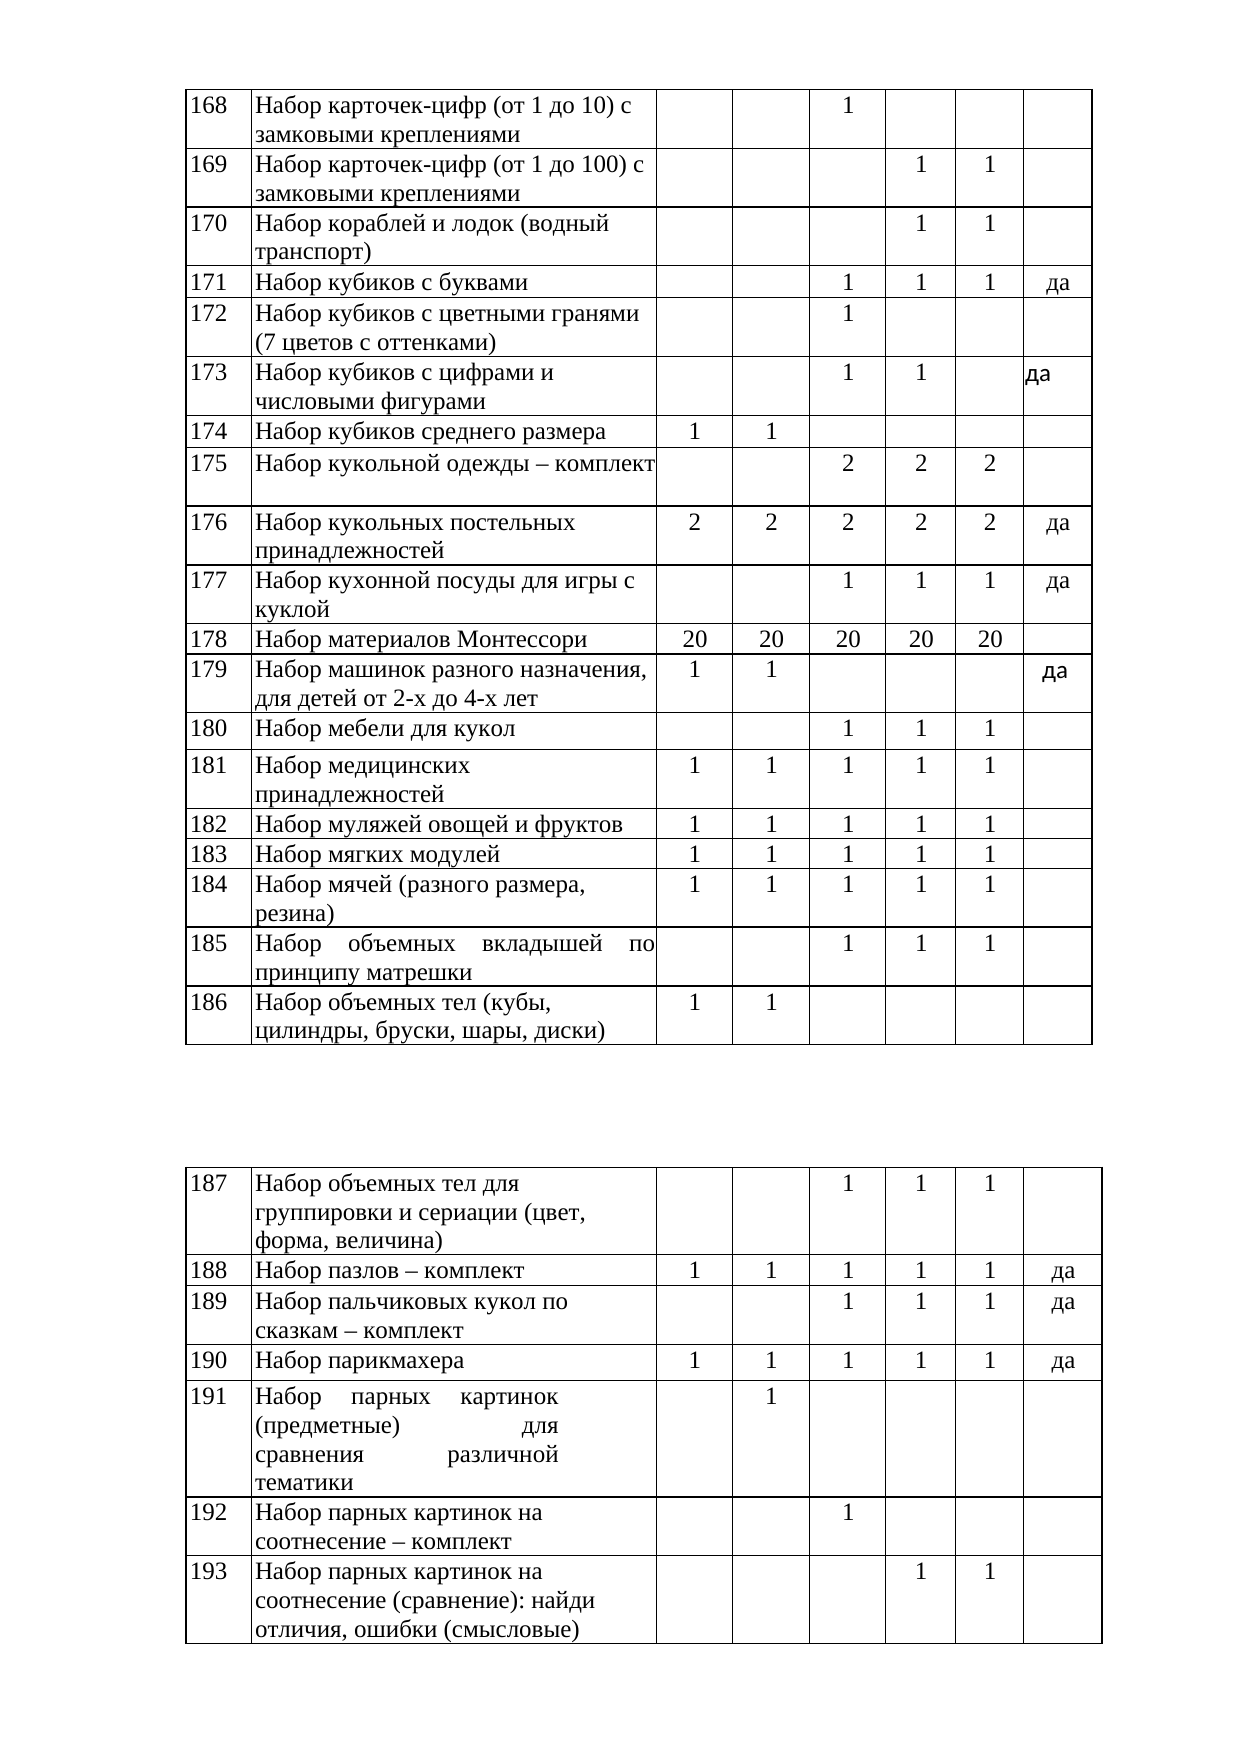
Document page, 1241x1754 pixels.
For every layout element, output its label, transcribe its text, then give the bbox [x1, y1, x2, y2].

table_cell 177 [187, 566, 251, 623]
table_cell да [1024, 1345, 1101, 1380]
table_header Набор объемных тел для группировки и сериации (цвет, форма, величина) [252, 1168, 656, 1254]
table_cell 171 [187, 266, 251, 297]
table_cell 2 [657, 507, 732, 564]
table_cell Набор кухонной посуды для игры с куклой [252, 566, 656, 623]
table_cell [657, 928, 732, 985]
table_cell 181 [187, 750, 251, 807]
table_cell 1 [810, 90, 885, 147]
table_cell 1 [886, 928, 955, 985]
table_cell 2 [886, 448, 955, 505]
table_cell 2 [810, 448, 885, 505]
table_cell Набор парикмахера [252, 1345, 656, 1380]
table_cell [810, 416, 885, 447]
table_cell [1024, 839, 1091, 868]
table_header 1 [956, 1168, 1023, 1254]
table_cell да [1024, 507, 1091, 564]
table_cell 1 [657, 416, 732, 447]
table_cell Набор кукольных постельных принадлежностей [252, 507, 656, 564]
table_cell [657, 357, 732, 415]
table_cell [956, 90, 1023, 147]
table_cell Набор кубиков среднего размера [252, 416, 656, 447]
table_cell 1 [657, 1255, 732, 1285]
table_cell Набор материалов Монтессори [252, 624, 656, 653]
table_header 1 [886, 1168, 955, 1254]
table_cell да [1024, 357, 1091, 415]
table_cell 1 [886, 149, 955, 206]
table_cell Набор медицинских принадлежностей [252, 750, 656, 807]
table_cell 20 [657, 624, 732, 653]
table_cell [733, 149, 809, 206]
table_cell [1024, 1381, 1101, 1496]
table_cell 2 [733, 507, 809, 564]
table_cell 1 [810, 1255, 885, 1285]
table_cell [956, 416, 1023, 447]
table_cell [657, 1556, 732, 1642]
table_cell [1024, 416, 1091, 447]
table_cell [1024, 90, 1091, 147]
table_cell [1024, 149, 1091, 206]
table_cell 1 [657, 987, 732, 1044]
table_cell 1 [733, 655, 809, 712]
table_cell 183 [187, 839, 251, 868]
table_cell [886, 416, 955, 447]
table_cell 1 [657, 809, 732, 837]
table_cell 168 [187, 90, 251, 147]
table_cell Набор мягких модулей [252, 839, 656, 868]
table_cell 1 [733, 839, 809, 868]
table_cell 1 [810, 1498, 885, 1555]
table_cell 1 [956, 566, 1023, 623]
table_cell 179 [187, 655, 251, 712]
table_header 1 [810, 1168, 885, 1254]
table_cell 20 [810, 624, 885, 653]
table_cell [1024, 1556, 1101, 1642]
table_cell 173 [187, 357, 251, 415]
table_cell [657, 448, 732, 505]
table_cell 1 [956, 1286, 1023, 1343]
table_cell да [1024, 1255, 1101, 1285]
table_cell Набор муляжей овощей и фруктов [252, 809, 656, 837]
table_cell Набор пазлов – комплект [252, 1255, 656, 1285]
table_cell Набор парных картинок (предметные) для сравнения различной тематики [252, 1381, 656, 1496]
table_cell 176 [187, 507, 251, 564]
table_cell [733, 298, 809, 356]
table_cell 1 [810, 1286, 885, 1343]
table_cell 1 [657, 839, 732, 868]
table_cell [1024, 208, 1091, 265]
table_header 187 [187, 1168, 251, 1254]
table_cell [1024, 987, 1091, 1044]
table_cell Набор мебели для кукол [252, 713, 656, 748]
table_cell [1024, 869, 1091, 926]
table_cell 1 [810, 809, 885, 837]
table_cell 174 [187, 416, 251, 447]
table_cell 182 [187, 809, 251, 837]
table_cell [956, 1498, 1023, 1555]
table_cell Набор объемных тел (кубы, цилиндры, бруски, шары, диски) [252, 987, 656, 1044]
table_cell 191 [187, 1381, 251, 1496]
table_cell 1 [810, 928, 885, 985]
table_cell 186 [187, 987, 251, 1044]
table_cell 2 [956, 448, 1023, 505]
table_cell 189 [187, 1286, 251, 1343]
table_cell 172 [187, 298, 251, 356]
table_cell [1024, 298, 1091, 356]
table_cell [733, 208, 809, 265]
table_cell [886, 655, 955, 712]
table_cell 1 [886, 1345, 955, 1380]
table_cell 1 [956, 208, 1023, 265]
table_cell 1 [956, 1556, 1023, 1642]
table_cell 1 [810, 869, 885, 926]
table_cell [733, 448, 809, 505]
table_cell 1 [657, 869, 732, 926]
table_cell [733, 713, 809, 748]
table_cell Набор кораблей и лодок (водный транспорт) [252, 208, 656, 265]
table_cell 192 [187, 1498, 251, 1555]
table_cell 20 [956, 624, 1023, 653]
table_header [733, 1168, 809, 1254]
table_cell 1 [886, 713, 955, 748]
table_cell [886, 1498, 955, 1555]
table_cell Набор парных картинок на соотнесение (сравнение): найди отличия, ошибки (смысловые) [252, 1556, 656, 1642]
table_cell 1 [886, 1556, 955, 1642]
table_cell [657, 713, 732, 748]
table_cell да [1024, 566, 1091, 623]
table_cell [733, 266, 809, 297]
table_cell Набор карточек-цифр (от 1 до 100) с замковыми креплениями [252, 149, 656, 206]
table_cell [1024, 750, 1091, 807]
table_cell 193 [187, 1556, 251, 1642]
table_cell [657, 149, 732, 206]
table_cell [1024, 624, 1091, 653]
table_cell Набор кубиков с цифрами и числовыми фигурами [252, 357, 656, 415]
table_cell [886, 90, 955, 147]
table_cell [1024, 928, 1091, 985]
table_cell Набор кукольной одежды – комплект [252, 448, 656, 505]
table_cell да [1024, 655, 1091, 712]
table_cell [733, 357, 809, 415]
table_cell 1 [886, 1286, 955, 1343]
table_cell 188 [187, 1255, 251, 1285]
table_cell [810, 655, 885, 712]
table_cell 1 [956, 809, 1023, 837]
table_cell 1 [733, 416, 809, 447]
table_cell [956, 1381, 1023, 1496]
table_cell 1 [733, 987, 809, 1044]
table_cell 1 [886, 266, 955, 297]
table_cell 1 [810, 298, 885, 356]
table_cell 190 [187, 1345, 251, 1380]
table_cell [657, 1498, 732, 1555]
table_cell [956, 655, 1023, 712]
table_cell [886, 1381, 955, 1496]
table_cell 1 [956, 1345, 1023, 1380]
table_cell 1 [733, 1381, 809, 1496]
table_cell 1 [733, 869, 809, 926]
table_cell Набор мячей (разного размера, резина) [252, 869, 656, 926]
table_cell 20 [886, 624, 955, 653]
table_cell 1 [886, 208, 955, 265]
table_cell 2 [886, 507, 955, 564]
table_cell 1 [956, 928, 1023, 985]
table_cell 1 [733, 809, 809, 837]
table_cell [657, 1381, 732, 1496]
table_cell 2 [956, 507, 1023, 564]
table_cell [657, 1286, 732, 1343]
table_cell [1024, 448, 1091, 505]
table_cell 1 [956, 1255, 1023, 1285]
table_cell 170 [187, 208, 251, 265]
table_cell Набор пальчиковых кукол по сказкам – комплект [252, 1286, 656, 1343]
table_cell 175 [187, 448, 251, 505]
table_cell 1 [810, 266, 885, 297]
table_cell 1 [956, 750, 1023, 807]
table_cell [956, 357, 1023, 415]
table_cell [1024, 713, 1091, 748]
table_cell 169 [187, 149, 251, 206]
table_cell [733, 566, 809, 623]
table_cell [657, 90, 732, 147]
table_cell [886, 987, 955, 1044]
table_cell да [1024, 1286, 1101, 1343]
table_cell 1 [956, 149, 1023, 206]
table_cell 1 [810, 750, 885, 807]
table_cell 1 [886, 566, 955, 623]
table_cell 1 [657, 750, 732, 807]
table_cell 1 [886, 809, 955, 837]
table_cell 1 [886, 839, 955, 868]
table_cell [810, 1381, 885, 1496]
table_header [1024, 1168, 1101, 1254]
table_cell 1 [733, 750, 809, 807]
table_cell Набор кубиков с цветными гранями (7 цветов с оттенками) [252, 298, 656, 356]
table_cell 20 [733, 624, 809, 653]
table_cell Набор кубиков с буквами [252, 266, 656, 297]
table_cell 1 [810, 839, 885, 868]
table_cell 1 [810, 713, 885, 748]
table_cell [657, 566, 732, 623]
table_cell [657, 208, 732, 265]
table_cell [1024, 809, 1091, 837]
table_cell 1 [886, 1255, 955, 1285]
table_cell 2 [810, 507, 885, 564]
table_cell [886, 298, 955, 356]
table_cell [733, 1556, 809, 1642]
table_cell [810, 987, 885, 1044]
table_cell 1 [956, 266, 1023, 297]
table_cell [956, 298, 1023, 356]
table_cell да [1024, 266, 1091, 297]
table_cell [733, 1286, 809, 1343]
table_cell [657, 298, 732, 356]
table_cell 1 [657, 1345, 732, 1380]
table_cell 1 [810, 566, 885, 623]
table_cell 1 [956, 839, 1023, 868]
table_cell 1 [657, 655, 732, 712]
table_cell Набор объемных вкладышей по принципу матрешки [252, 928, 656, 985]
table_cell 1 [886, 869, 955, 926]
table_cell 1 [886, 750, 955, 807]
table_cell 178 [187, 624, 251, 653]
table_header [657, 1168, 732, 1254]
table_cell 1 [810, 1345, 885, 1380]
table_cell [733, 928, 809, 985]
table_cell Набор парных картинок на соотнесение – комплект [252, 1498, 656, 1555]
table_cell [956, 987, 1023, 1044]
table_cell [1024, 1498, 1101, 1555]
table_cell [810, 208, 885, 265]
table_cell 180 [187, 713, 251, 748]
table_cell 1 [733, 1255, 809, 1285]
table_cell 185 [187, 928, 251, 985]
table_cell 1 [733, 1345, 809, 1380]
table_cell 1 [956, 869, 1023, 926]
table_cell 1 [956, 713, 1023, 748]
table_cell 184 [187, 869, 251, 926]
table_cell 1 [810, 357, 885, 415]
table_cell 1 [886, 357, 955, 415]
table_cell [810, 1556, 885, 1642]
table_cell [733, 1498, 809, 1555]
table_cell Набор карточек-цифр (от 1 до 10) с замковыми креплениями [252, 90, 656, 147]
table_cell [657, 266, 732, 297]
table_cell [810, 149, 885, 206]
table_cell Набор машинок разного назначения, для детей от 2-х до 4-х лет [252, 655, 656, 712]
table_cell [733, 90, 809, 147]
